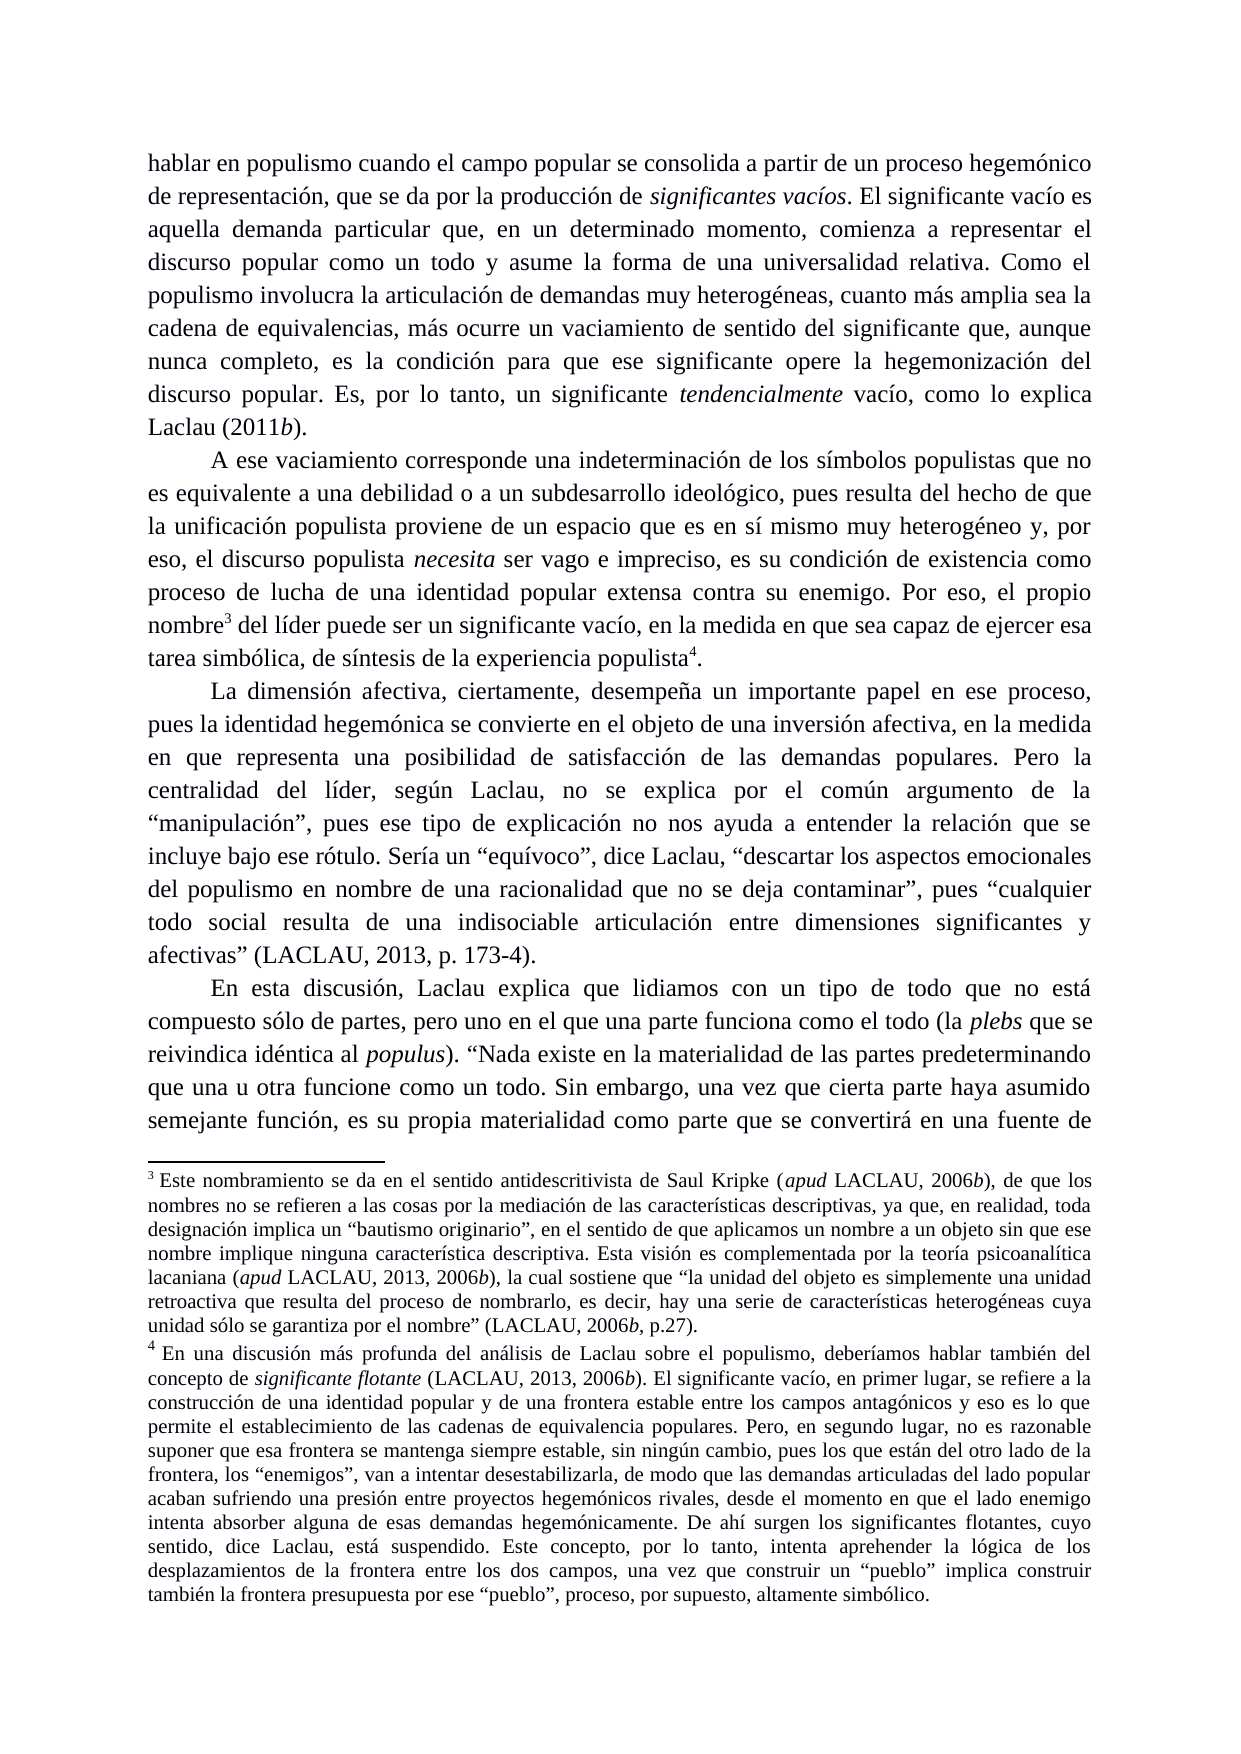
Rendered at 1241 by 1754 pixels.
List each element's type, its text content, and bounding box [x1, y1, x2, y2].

text A ese vaciamiento corresponde una indeterminación de los símbolos populistas que no es equivalente a una debilidad o a un subdesarrollo ideológico, pues resulta del hecho de que la unificación populista proviene de un espacio que es en sí mismo muy heterogéneo y, por eso, el discurso populista necesita ser vago e impreciso, es su condición de existencia como proceso de lucha de una identidad popular extensa contra su enemigo. Por eso, el propio nombre del líder puede ser un significante vacío, en la medida en que sea capaz de ejercer esa tarea simbólica, de síntesis de la experiencia populista. [148, 445, 1092, 672]
text La dimensión afectiva, ciertamente, desempeña un importante papel en ese proceso, pues la identidad hegemónica se convierte en el objeto de una inversión afectiva, en la medida en que representa una posibilidad de satisfacción de las demandas populares. Pero la centralidad del líder, según Laclau, no se explica por el común argumento de la “manipulación”, pues ese tipo de explicación no nos ayuda a entender la relación que se incluye bajo ese rótulo. Sería un “equívoco”, dice Laclau, “descartar los aspectos emocionales del populismo en nombre de una racionalidad que no se deja contaminar”, pues “cualquier todo social resulta de una indisociable articulación entre dimensiones significantes y afectivas” (LACLAU, 2013, p. 173-4). [148, 676, 1092, 969]
text En esta discusión, Laclau explica que lidiamos con un tipo de todo que no está compuesto sólo de partes, pero uno en el que una parte funciona como el todo (la plebs que se reivindica idéntica al populus). “Nada existe en la materialidad de las partes predeterminando que una u otra funcione como un todo. Sin embargo, una vez que cierta parte haya asumido semejante función, es su propia materialidad como parte que se convertirá en una fuente de goce”. Por lo tanto, “no existe populismo sin inversión afectiva en un objeto parcial” (LACLAU, 2013, p.178-9, 180). [148, 973, 1092, 1134]
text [148, 148, 1092, 441]
